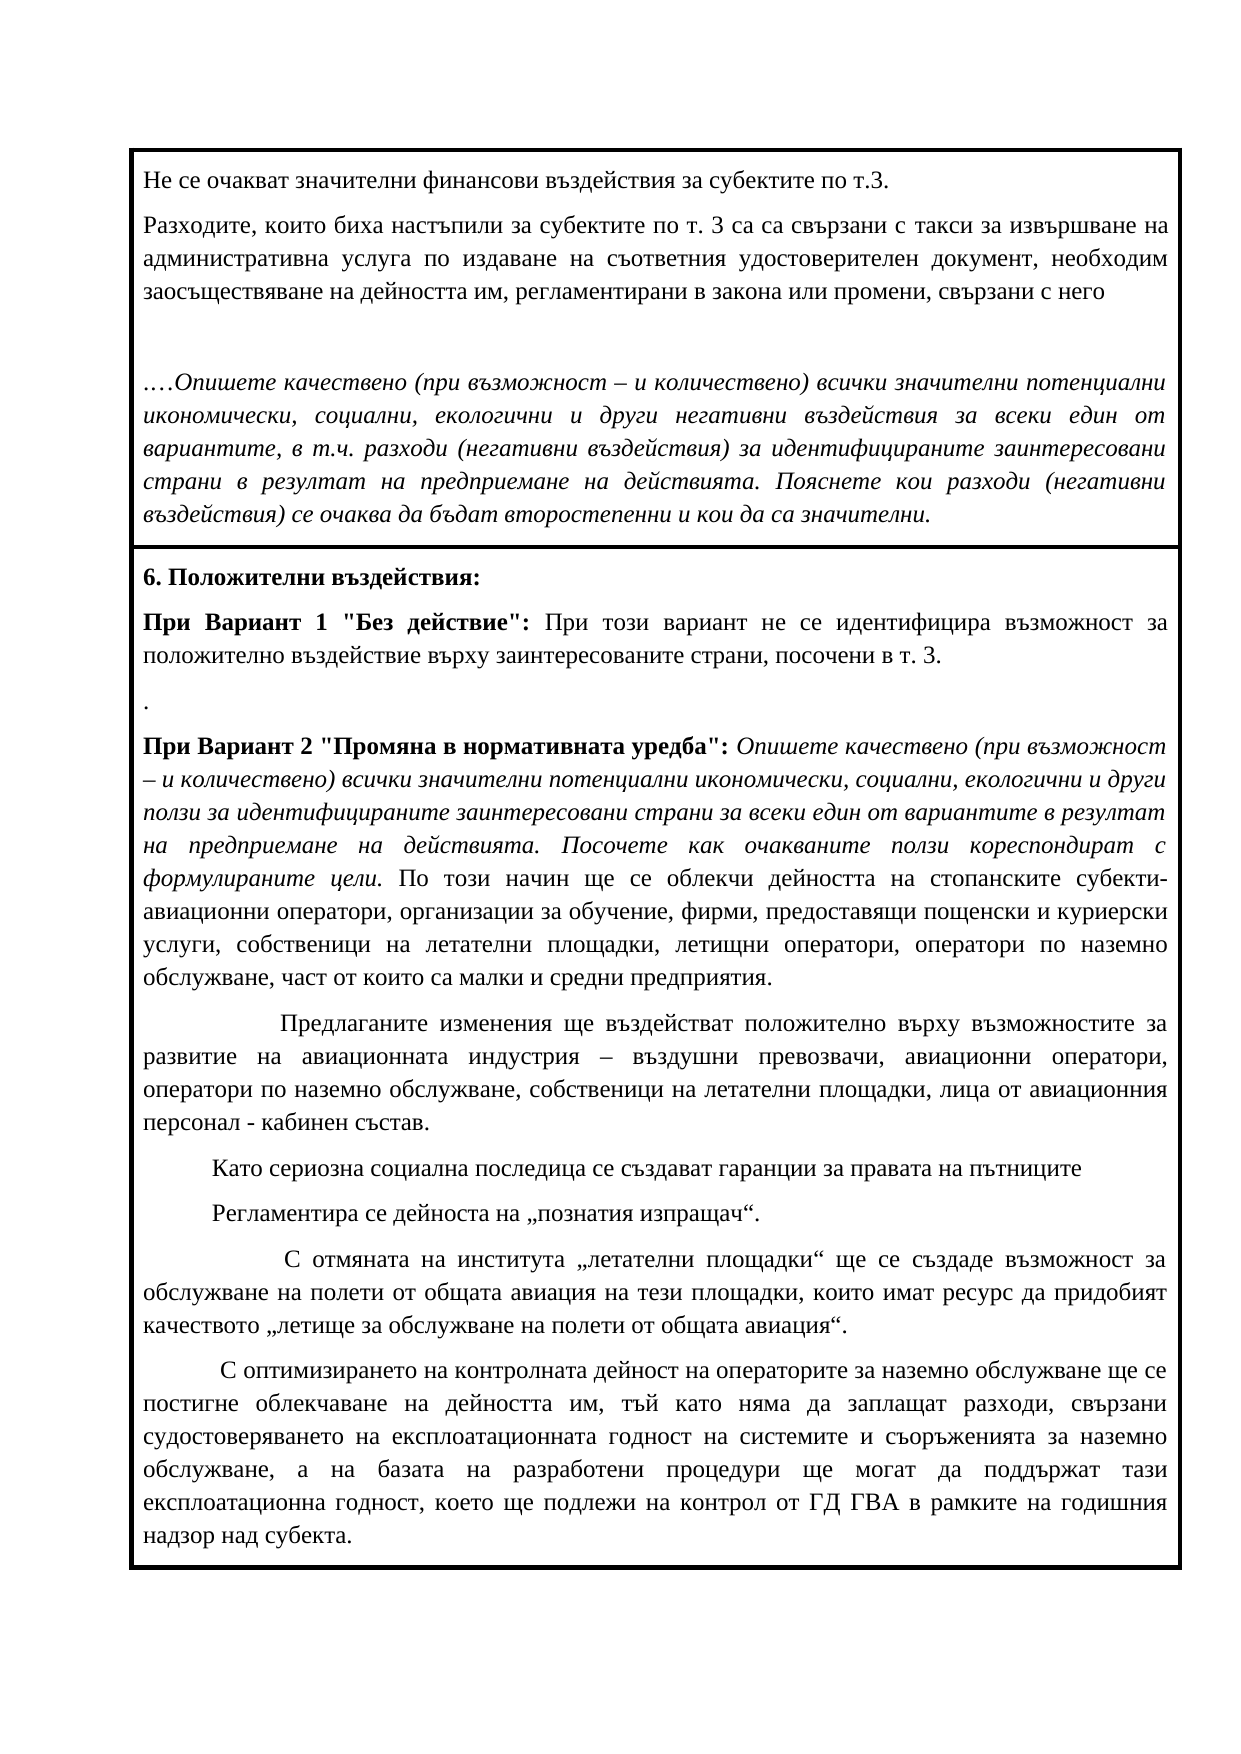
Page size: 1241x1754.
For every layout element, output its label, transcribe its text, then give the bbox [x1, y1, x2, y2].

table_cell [134, 152, 1178, 544]
table_cell 6. Положителни въздействия: При Вариант 1 "Без действие": При този вариант не се идентифицира възможност за положително въздействие върху заинтересованите страни, посочени в т. 3. . При Вариант 2 "Промяна в нормативната уредба": Опишете качествено (при възможност – и количествено) всички значителни потенциални икономически, социални, екологични и други ползи за идентифицираните заинтересовани страни за всеки един от вариантите в резултат на предприемане на действията. Посочете как очакваните ползи кореспондират с формулираните цели. По този начин ще се облекчи дейността на стопанските субекти- авиационни оператори, организации за обучение, фирми, предоставящи пощенски и куриерски услуги, собственици на летателни площадки, летищни оператори, оператори по наземно обслужване, част от които са малки и средни предприятия. Предлаганите изменения ще въздействат положително върху възможностите за развитие на авиационната индустрия – въздушни превозвачи, авиационни оператори, оператори по наземно обслужване, собственици на летателни площадки, лица от авиационния персонал - кабинен състав. Като сериозна социална последица се създават гаранции за правата на пътниците Регламентира се дейноста на „познатия изпращач“. С отмяната на института „летателни площадки“ ще се създаде възможност за обслужване на полети от общата авиация на тези площадки, които имат ресурс да придобият качеството „летище за обслужване на полети от общата авиация“. С оптимизирането на контролната дейност на операторите за наземно обслужване ще се постигне облекчаване на дейността им, тъй като няма да заплащат разходи, свързани судостоверяването на експлоатационната годност на системите и съоръженията за наземно обслужване, а на базата на разработени процедури ще могат да поддържат тази експлоатационна годност, което ще подлежи на контрол от ГД ГВА в рамките на годишния надзор над субекта. [134, 549, 1178, 1565]
